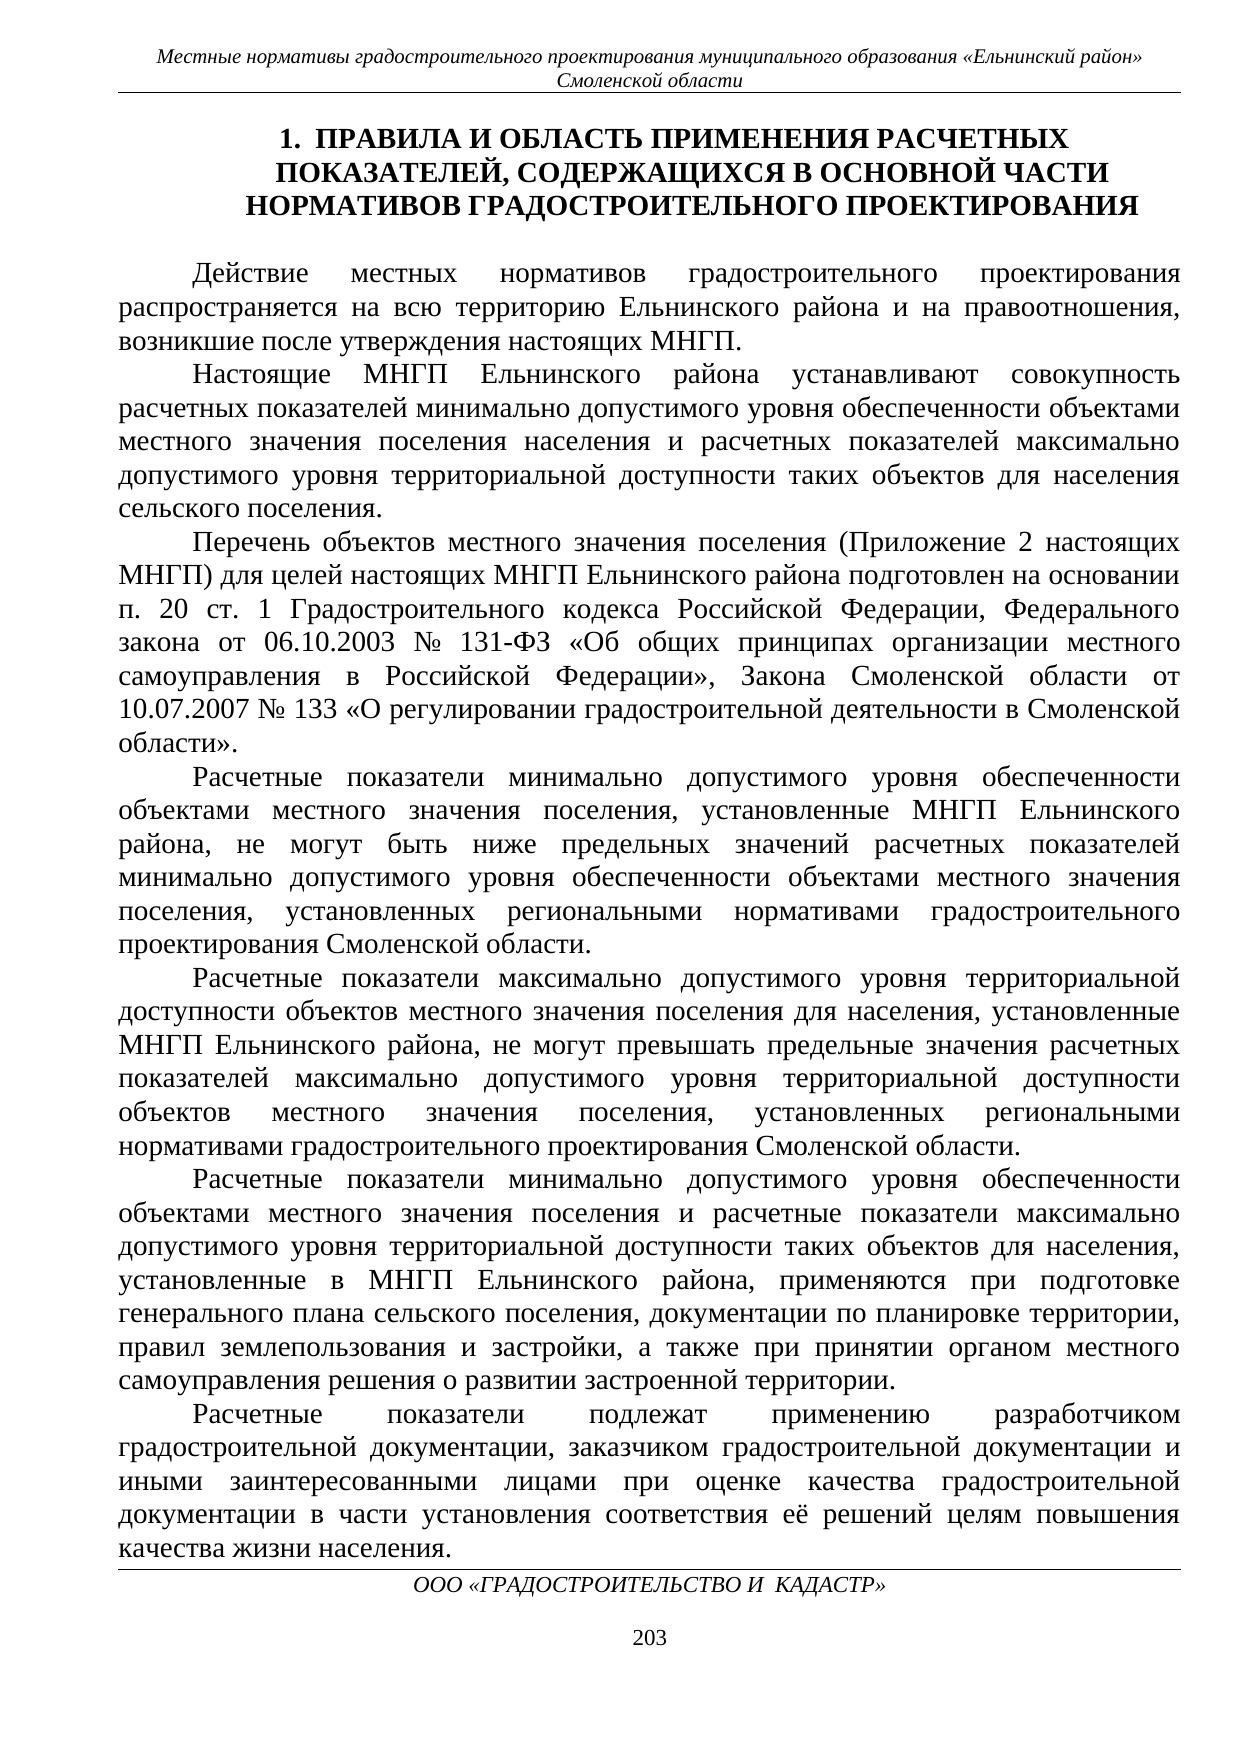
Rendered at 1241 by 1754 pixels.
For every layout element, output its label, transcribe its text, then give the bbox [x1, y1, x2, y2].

list ПРАВИЛА И ОБЛАСТЬ ПРИМЕНЕНИЯ РАСЧЕТНЫХ ПОКАЗАТЕЛЕЙ, СОДЕРЖАЩИХСЯ В ОСНОВНОЙ ЧАСТИ НОРМАТИВОВ ГРАДОСТРОИТЕЛЬНОГО ПРОЕКТИРОВАНИЯ [168, 121, 1181, 222]
text Действие местных нормативов градостроительного проектирования распространяется на всю территорию Ельнинского района и на правоотношения, возникшие после утверждения настоящих МНГП. [118, 256, 1181, 356]
text Настоящие МНГП Ельнинского района устанавливают совокупность расчетных показателей минимально допустимого уровня обеспеченности объектами местного значения поселения населения и расчетных показателей максимально допустимого уровня территориальной доступности таких объектов для населения сельского поселения. [118, 356, 1181, 524]
text Расчетные показатели минимально допустимого уровня обеспеченности объектами местного значения поселения, установленные МНГП Ельнинского района, не могут быть ниже предельных значений расчетных показателей минимально допустимого уровня обеспеченности объектами местного значения поселения, установленных региональными нормативами градостроительного проектирования Смоленской области. [118, 759, 1181, 960]
text Расчетные показатели минимально допустимого уровня обеспеченности объектами местного значения поселения и расчетные показатели максимально допустимого уровня территориальной доступности таких объектов для населения, установленные в МНГП Ельнинского района, применяются при подготовке генерального плана сельского поселения, документации по планировке территории, правил землепользования и застройки, а также при принятии органом местного самоуправления решения о развитии застроенной территории. [118, 1161, 1181, 1396]
text Расчетные показатели подлежат применению разработчиком градостроительной документации, заказчиком градостроительной документации и иными заинтересованными лицами при оценке качества градостроительной документации в части установления соответствия её решений целям повышения качества жизни населения. [118, 1396, 1181, 1564]
text Перечень объектов местного значения поселения (Приложение 2 настоящих МНГП) для целей настоящих МНГП Ельнинского района подготовлен на основании п. 20 ст. 1 Градостроительного кодекса Российской Федерации, Федерального закона от 06.10.2003 № 131-ФЗ «Об общих принципах организации местного самоуправления в Российской Федерации», Закона Смоленской области от 10.07.2007 № 133 «О регулировании градостроительной деятельности в Смоленской области». [118, 524, 1181, 759]
text Расчетные показатели максимально допустимого уровня территориальной доступности объектов местного значения поселения для населения, установленные МНГП Ельнинского района, не могут превышать предельные значения расчетных показателей максимально допустимого уровня территориальной доступности объектов местного значения поселения, установленных региональными нормативами градостроительного проектирования Смоленской области. [118, 960, 1181, 1161]
